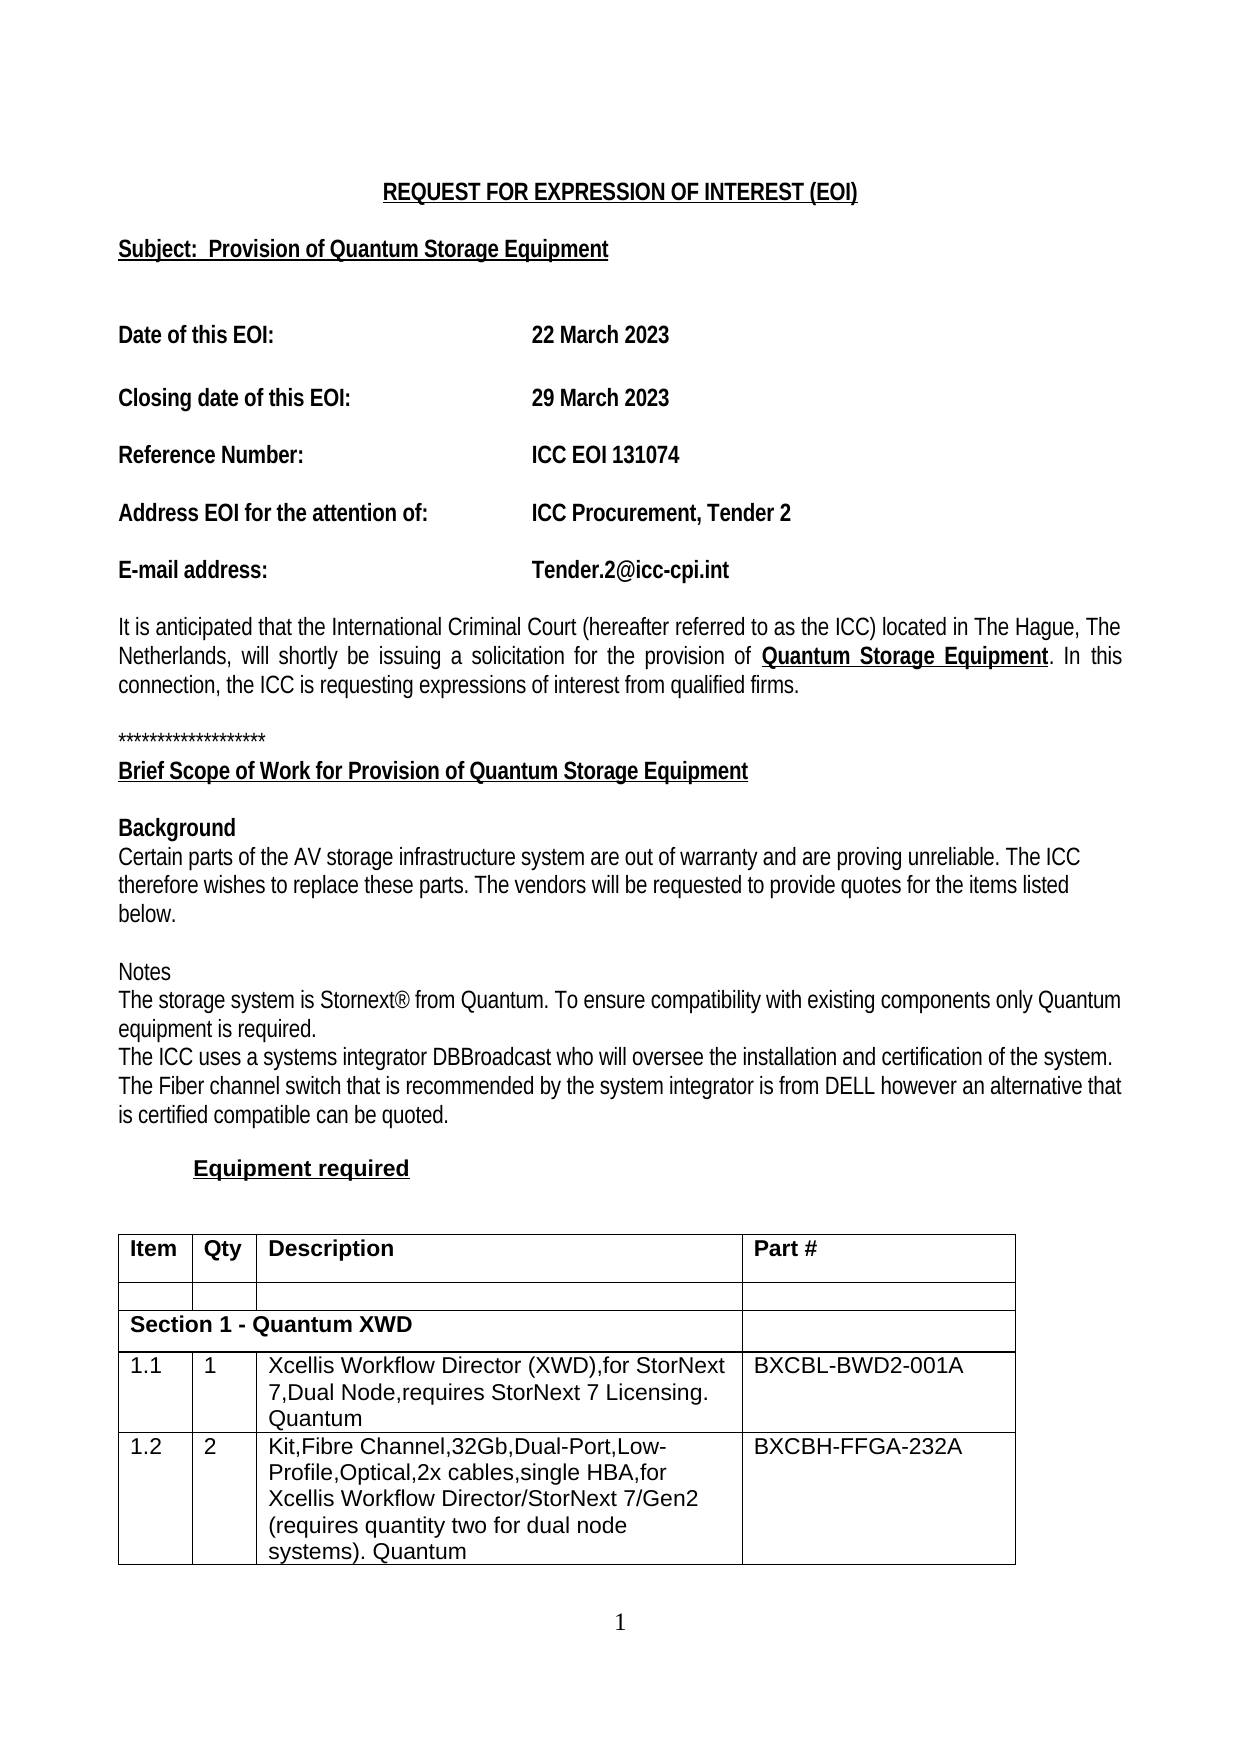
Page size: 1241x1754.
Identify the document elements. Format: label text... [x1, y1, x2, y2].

table_cell 1 [193, 1353, 256, 1432]
table_cell BXCBH-FFGA-232A [743, 1433, 1015, 1564]
table_header Description [257, 1235, 742, 1282]
title Subject: Provision of Quantum Storage Equipment [118, 234, 1122, 263]
text The storage system is Stornext® from Quantum. To ensure compatibility with existing components only Quantum equipment is required. [118, 985, 1122, 1042]
text Notes [118, 956, 1122, 985]
text Brief Scope of Work for Provision of Quantum Storage Equipment [118, 756, 1122, 784]
table_header Part # [743, 1235, 1015, 1282]
text The ICC uses a systems integrator DBBroadcast who will oversee the installation and certification of the system. [118, 1042, 1122, 1071]
title Closing date of this EOI: 29 March 2023 [118, 383, 1122, 412]
table_cell 1.2 [119, 1433, 192, 1564]
table_cell Xcellis Workflow Director (XWD),for StorNext 7,Dual Node,requires StorNext 7 Licensing. Quantum [257, 1353, 742, 1432]
table_cell [743, 1311, 1015, 1351]
table_header Item [119, 1235, 192, 1282]
title E-mail address: Tender.2@icc-cpi.int [118, 555, 1122, 584]
title Address EOI for the attention of: ICC Procurement, Tender 2 [118, 498, 1122, 526]
table_cell BXCBL-BWD2-001A [743, 1353, 1015, 1432]
title Reference Number: ICC EOI 131074 [118, 440, 1122, 469]
text Background [118, 813, 1122, 842]
text Certain parts of the AV storage infrastructure system are out of warranty and are proving unreliable. The ICC therefore wishes to replace these parts. The vendors will be requested to provide quotes for the items listed below. [118, 842, 1122, 928]
title Date of this EOI: 22 March 2023 [118, 320, 1122, 349]
text ******************* [118, 727, 1122, 756]
table_cell Section 1 - Quantum XWD [119, 1311, 742, 1351]
text The Fiber channel switch that is recommended by the system integrator is from DELL however an alternative that is certified compatible can be quoted. [118, 1071, 1122, 1128]
table_cell [119, 1283, 192, 1309]
table_cell [257, 1283, 742, 1309]
text It is anticipated that the International Criminal Court (hereafter referred to as the ICC) located in The Hague, The Netherlands, will shortly be issuing a solicitation for the provision of Quantum Storage Equipment. In this connection, the ICC is requesting expressions of interest from qualified firms. [118, 612, 1122, 698]
table_cell [743, 1283, 1015, 1309]
table_cell [193, 1283, 256, 1309]
text Equipment required [118, 1155, 1122, 1181]
table_header Qty [193, 1235, 256, 1282]
title REQUEST FOR EXPRESSION OF INTEREST (EOI) [118, 177, 1122, 206]
table_cell Kit,Fibre Channel,32Gb,Dual-Port,Low-Profile,Optical,2x cables,single HBA,for Xcellis Workflow Director/StorNext 7/Gen2 (requires quantity two for dual node systems). Quantum [257, 1433, 742, 1564]
table_cell 1.1 [119, 1353, 192, 1432]
table_cell 2 [193, 1433, 256, 1564]
